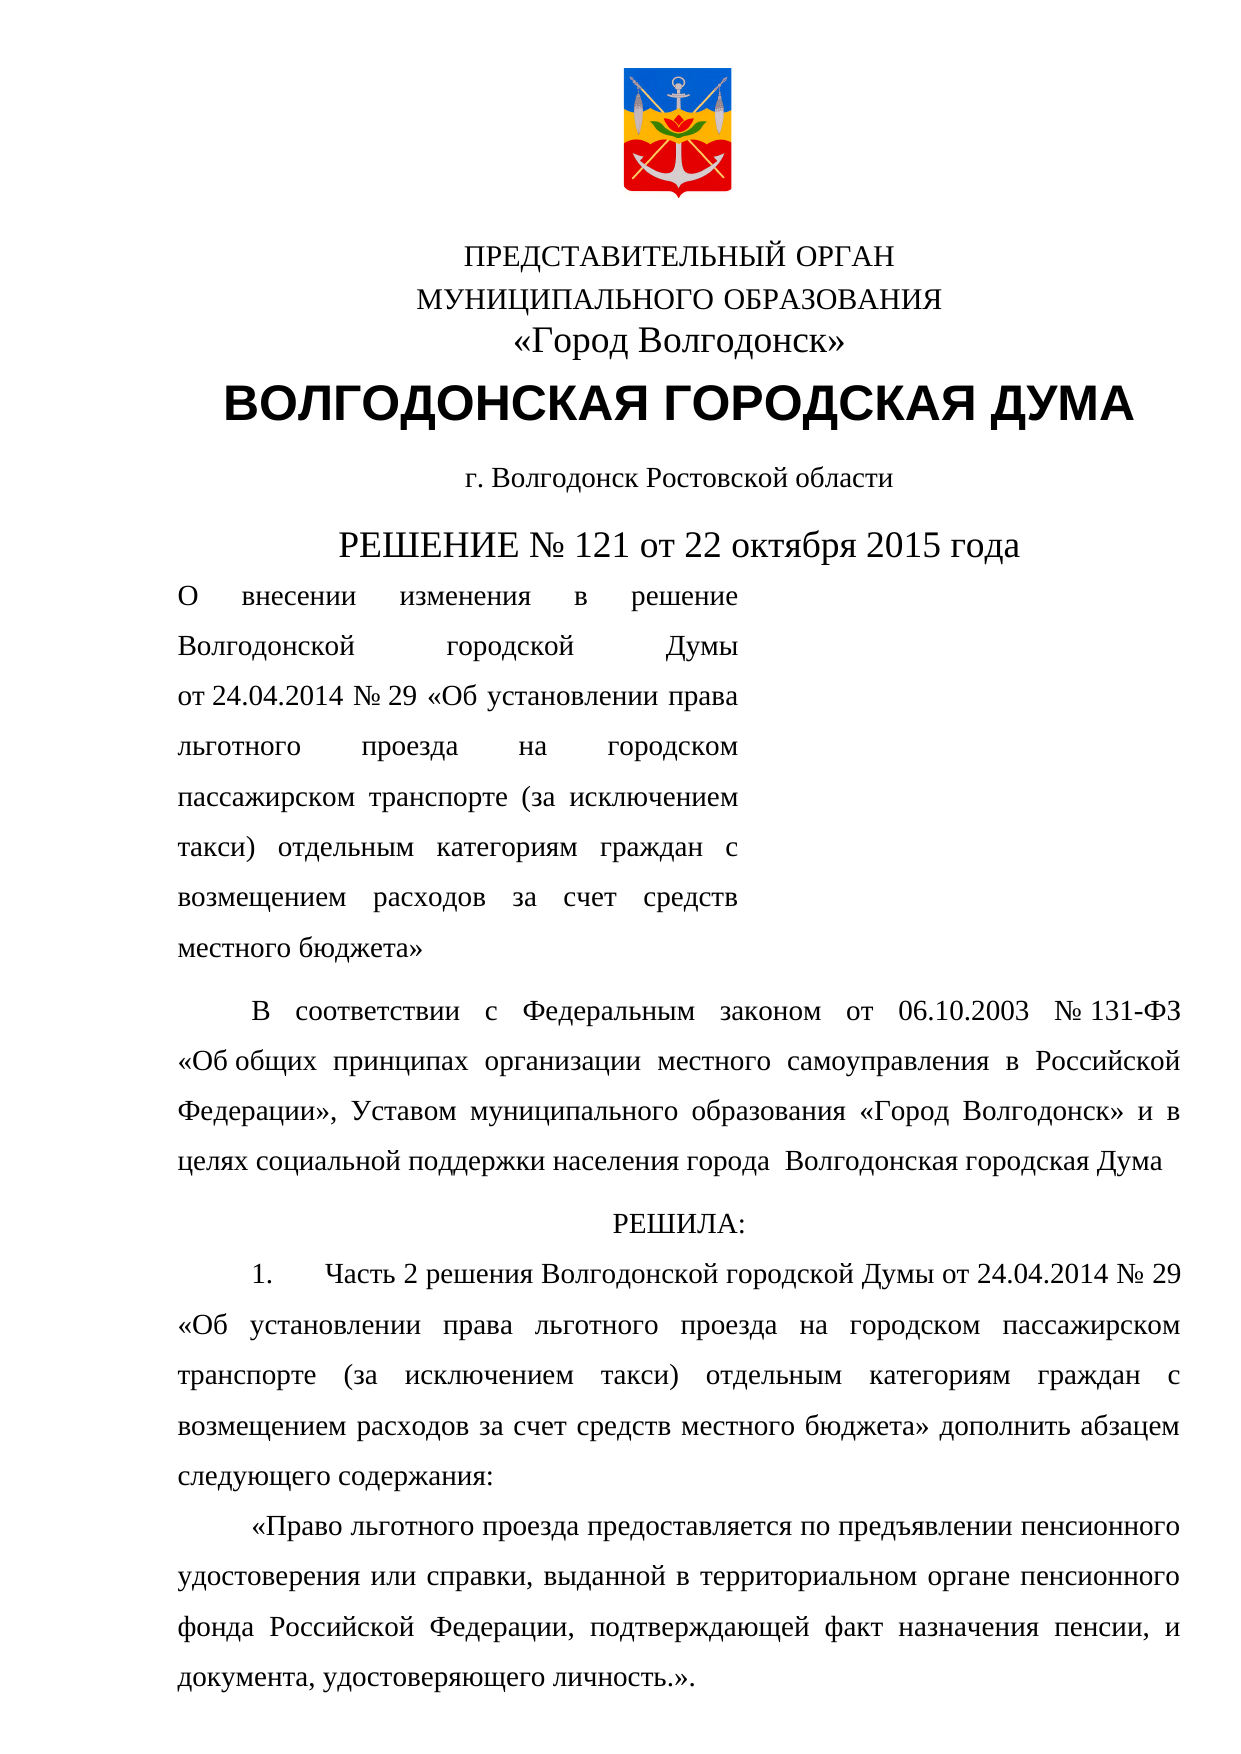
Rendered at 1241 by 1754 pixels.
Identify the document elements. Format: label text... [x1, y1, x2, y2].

text В соответствии с Федеральным законом от 06.10.2003 № 131-ФЗ «Об общих принципах организации местного самоуправления в Российской Федерации», Уставом муниципального образования «Город Волгодонск» и в целях социальной поддержки населения города Волгодонская городская Дума [177, 993, 1181, 1177]
text ВОЛГОДОНСКАЯ ГОРОДСКАЯ ДУМА [177, 373, 1181, 431]
text «Право льготного проезда предоставляется по предъявлении пенсионного удостоверения или справки, выданной в территориальном органе пенсионного фонда Российской Федерации, подтверждающей факт назначения пенсии, и документа, удостоверяющего личность.». [177, 1508, 1181, 1693]
text муниципального образования [177, 275, 1181, 318]
text представительный орган [177, 232, 1181, 275]
text «Город Волгодонск» [177, 318, 1181, 361]
text г. Волгодонск Ростовской области [177, 460, 1181, 493]
text РЕШЕНИЕ № 121 от 22 октября 2015 года [177, 522, 1181, 565]
text РЕШИЛА: [177, 1206, 1181, 1240]
text 1. Часть 2 решения Волгодонской городской Думы от 24.04.2014 № 29 «Об установлении права льготного проезда на городском пассажирском транспорте (за исключением такси) отдельным категориям граждан с возмещением расходов за счет средств местного бюджета» дополнить абзацем следующего содержания: [177, 1257, 1181, 1491]
text О внесении изменения в решение Волгодонской городской Думы от 24.04.2014 № 29 «Об установлении права льготного проезда на городском пассажирском транспорте (за исключением такси) отдельным категориям граждан с возмещением расходов за счет средств местного бюджета» [177, 578, 738, 963]
